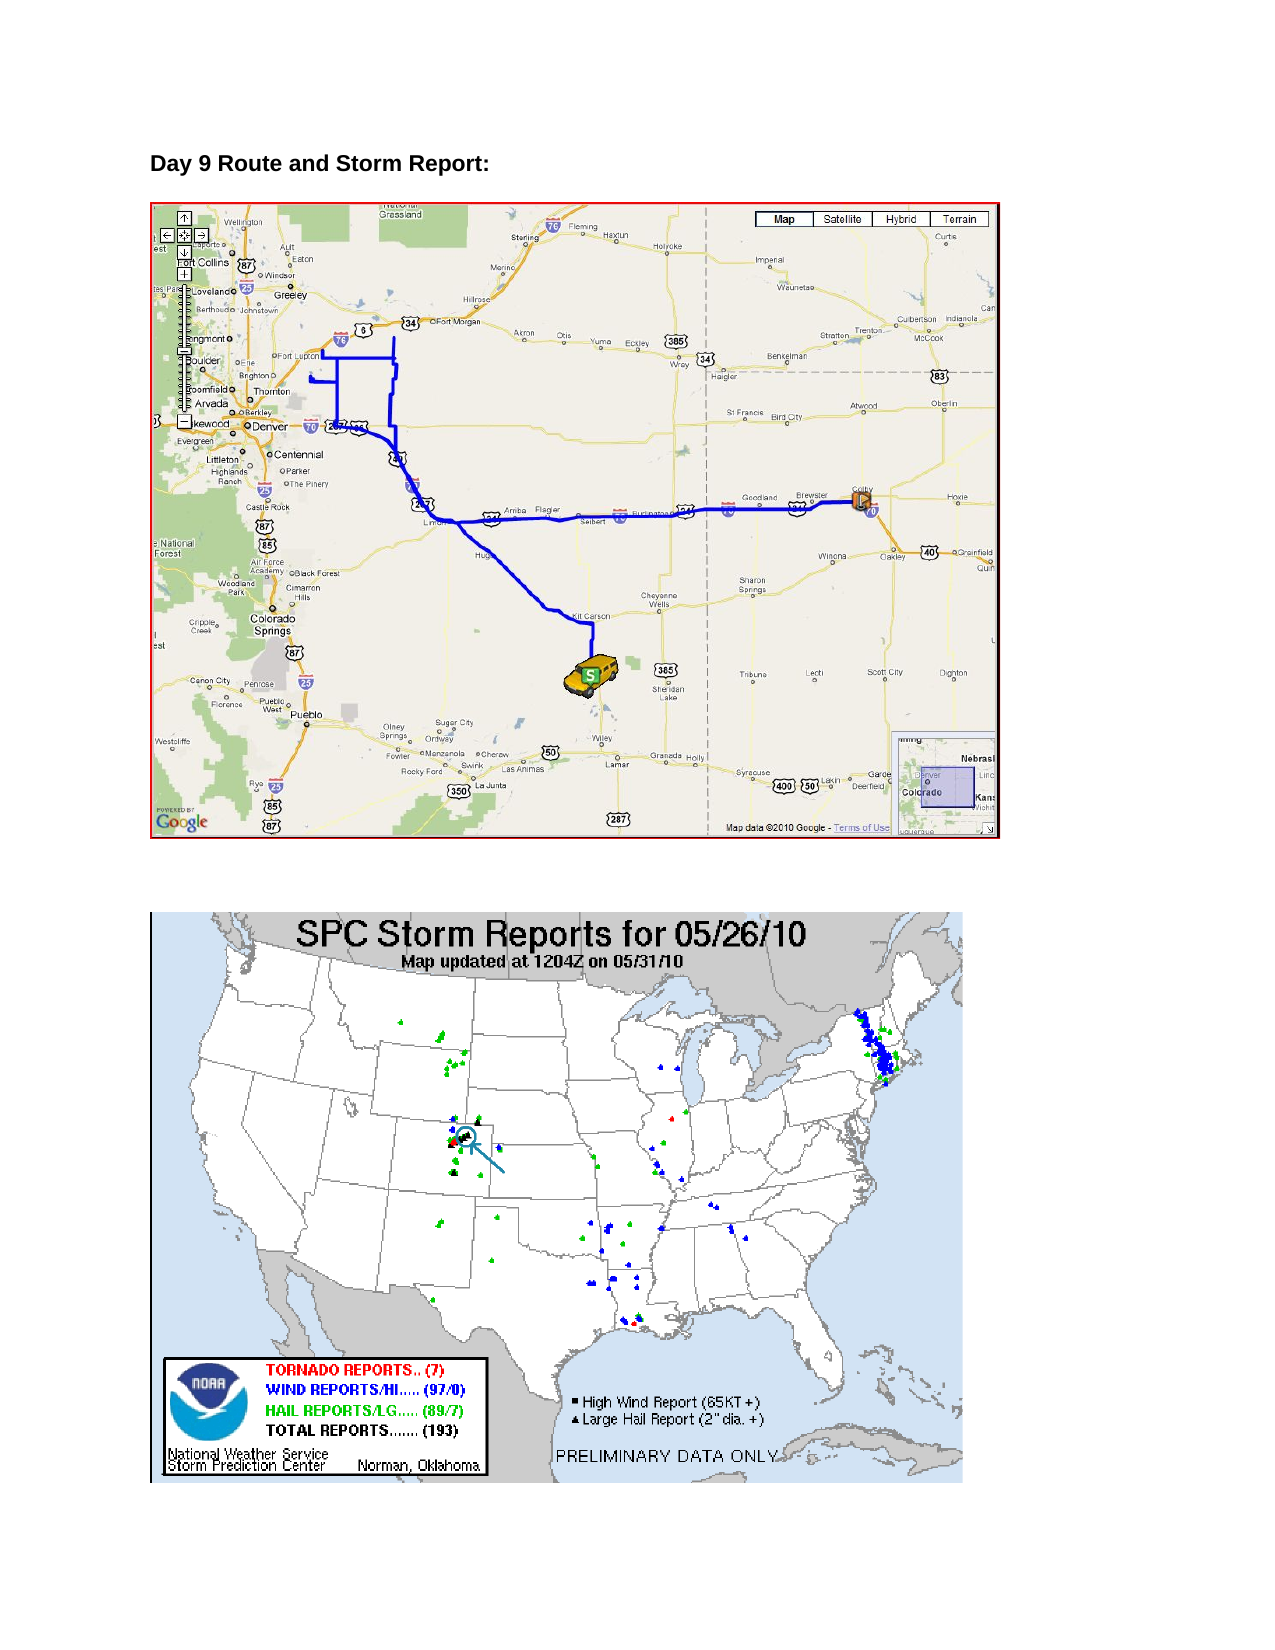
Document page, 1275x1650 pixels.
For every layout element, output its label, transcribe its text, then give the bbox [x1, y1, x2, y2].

picture [150, 202, 1001, 839]
text Day 9 Route and Storm Report: [150, 150, 1125, 176]
picture [150, 912, 963, 1483]
